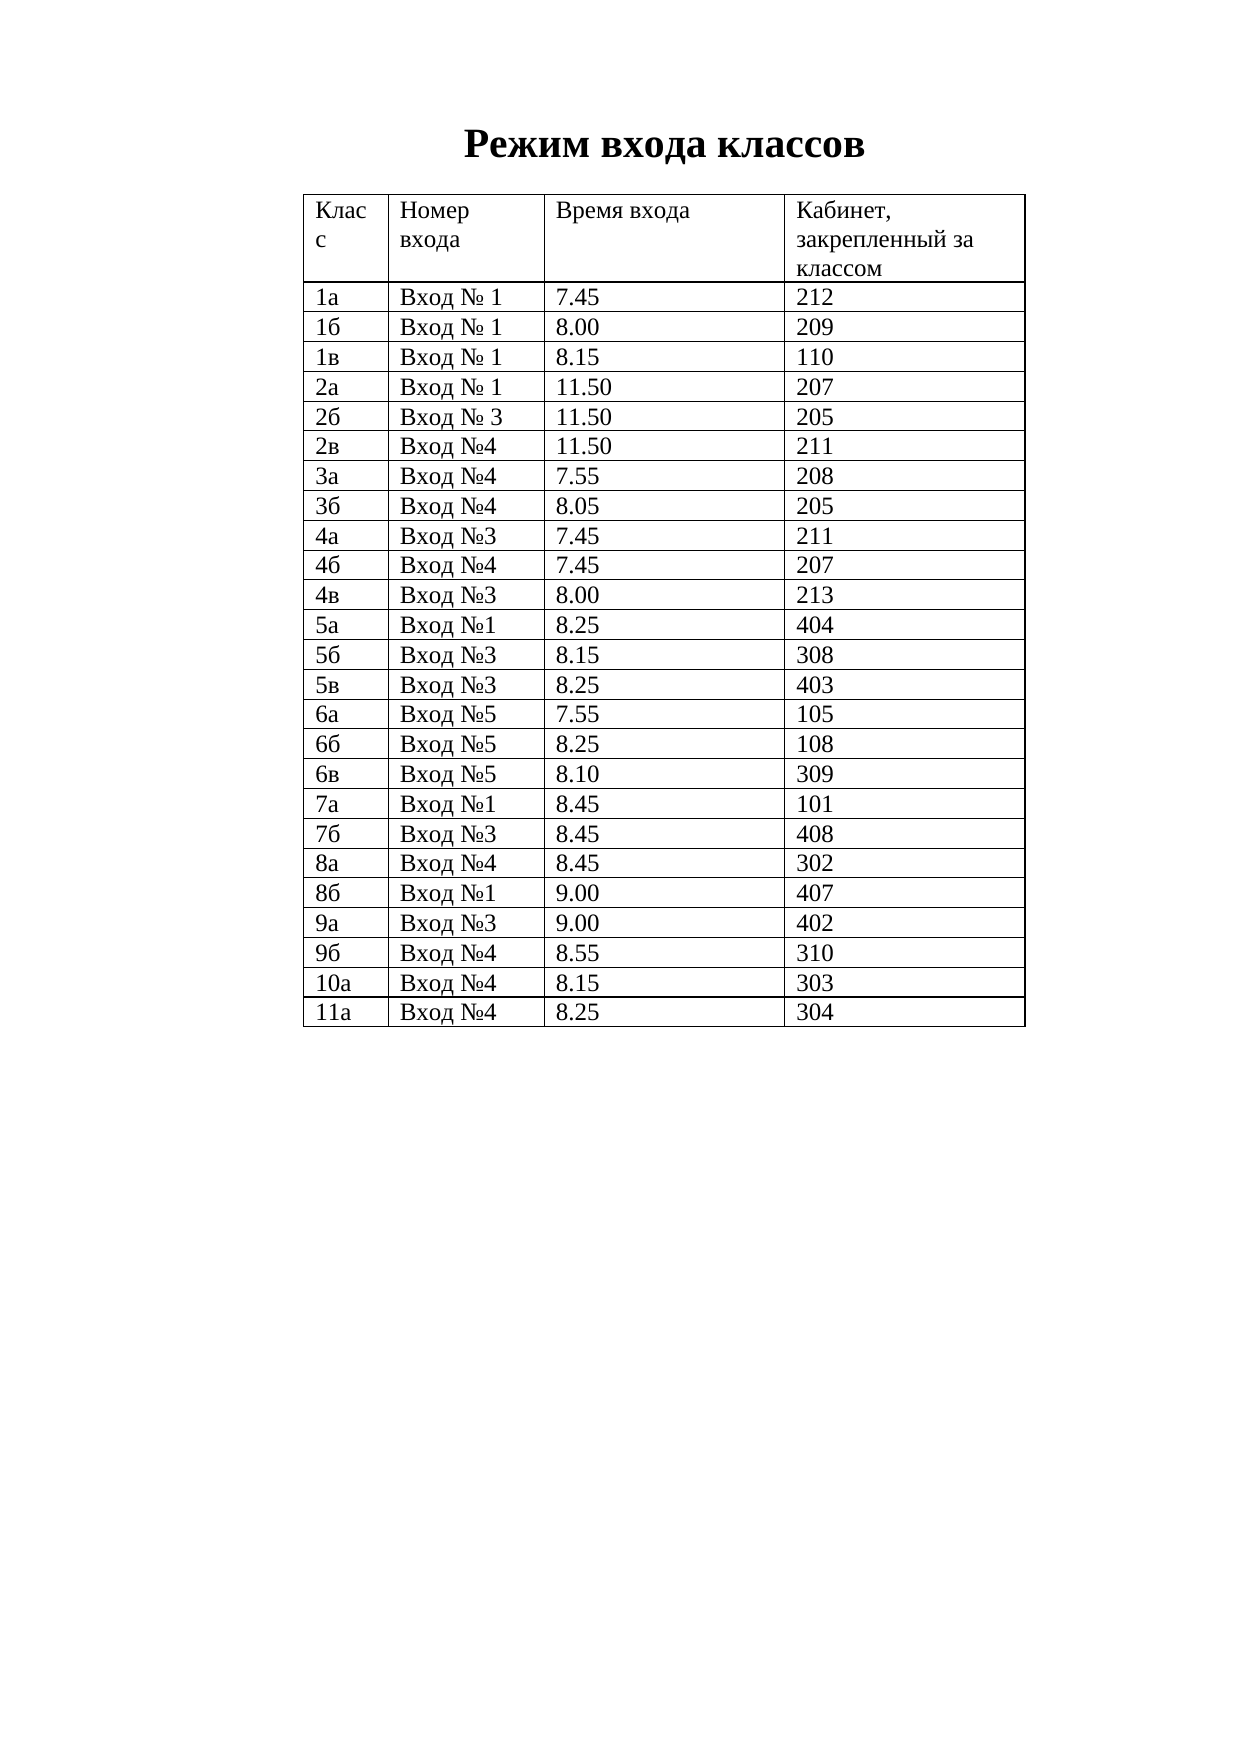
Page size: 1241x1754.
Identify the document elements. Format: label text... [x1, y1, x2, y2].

table_cell Вход №3 [389, 819, 544, 847]
table_cell Вход № 1 [389, 372, 544, 401]
table_cell 8.45 [545, 849, 784, 877]
table_cell Вход №3 [389, 580, 544, 609]
table_cell 6б [304, 729, 388, 758]
text Режим входа классов [177, 118, 1152, 166]
table_cell 309 [785, 759, 1024, 788]
table_cell Вход №3 [389, 521, 544, 549]
table_cell 310 [785, 938, 1024, 967]
table_cell Вход №4 [389, 849, 544, 877]
table_cell Вход №4 [389, 938, 544, 967]
table_cell 4в [304, 580, 388, 609]
table_cell 205 [785, 402, 1024, 430]
table_cell 2в [304, 431, 388, 460]
table_cell 404 [785, 610, 1024, 639]
table_cell 108 [785, 729, 1024, 758]
table_cell 7.45 [545, 521, 784, 549]
table_cell 4а [304, 521, 388, 549]
table_cell 10а [304, 968, 388, 996]
table_cell 303 [785, 968, 1024, 996]
table_cell 209 [785, 312, 1024, 341]
table_cell 105 [785, 700, 1024, 728]
table_cell Вход №4 [389, 551, 544, 579]
table_cell 110 [785, 342, 1024, 371]
table_cell 402 [785, 908, 1024, 937]
table_cell 7.55 [545, 461, 784, 490]
table_cell 7.45 [545, 551, 784, 579]
table_cell 8.25 [545, 670, 784, 698]
table_cell 211 [785, 431, 1024, 460]
table_header Класс [304, 195, 388, 281]
table_cell 8.05 [545, 491, 784, 520]
table_cell 1б [304, 312, 388, 341]
table_cell 407 [785, 878, 1024, 907]
table_cell 8.55 [545, 938, 784, 967]
table_cell 7а [304, 789, 388, 818]
table_cell Вход № 1 [389, 283, 544, 311]
table_cell 403 [785, 670, 1024, 698]
table_cell Вход №3 [389, 640, 544, 669]
table_cell Вход №3 [389, 908, 544, 937]
table_cell 8б [304, 878, 388, 907]
table_cell 11.50 [545, 431, 784, 460]
table_cell 3а [304, 461, 388, 490]
table_cell Вход №5 [389, 759, 544, 788]
table_cell Вход №1 [389, 878, 544, 907]
table_cell 5а [304, 610, 388, 639]
table_cell 7.55 [545, 700, 784, 728]
table_cell Вход № 1 [389, 342, 544, 371]
table_cell 9.00 [545, 908, 784, 937]
table_cell 9а [304, 908, 388, 937]
table_cell Вход № 1 [389, 312, 544, 341]
table_cell 8.25 [545, 729, 784, 758]
table_cell 2б [304, 402, 388, 430]
table_cell 302 [785, 849, 1024, 877]
table_cell 7б [304, 819, 388, 847]
table_cell 101 [785, 789, 1024, 818]
table_cell 408 [785, 819, 1024, 847]
table_cell Вход №1 [389, 789, 544, 818]
table_cell 8.00 [545, 312, 784, 341]
table_cell 8.15 [545, 640, 784, 669]
table_cell 205 [785, 491, 1024, 520]
table_header Номер входа [389, 195, 544, 281]
table_cell 308 [785, 640, 1024, 669]
table_cell Вход № 3 [389, 402, 544, 430]
table_cell 8.10 [545, 759, 784, 788]
table_cell 6а [304, 700, 388, 728]
table_cell 8.00 [545, 580, 784, 609]
table_cell 207 [785, 372, 1024, 401]
table_cell 3б [304, 491, 388, 520]
table_cell 8.45 [545, 789, 784, 818]
table_cell Вход №4 [389, 461, 544, 490]
table_cell 5б [304, 640, 388, 669]
table_cell 212 [785, 283, 1024, 311]
table_cell 11.50 [545, 402, 784, 430]
table_cell 2а [304, 372, 388, 401]
table_cell 8.45 [545, 819, 784, 847]
table_cell 8.15 [545, 342, 784, 371]
table_cell 9.00 [545, 878, 784, 907]
table_cell Вход №4 [389, 491, 544, 520]
table_cell 7.45 [545, 283, 784, 311]
table_cell 1а [304, 283, 388, 311]
table_cell 207 [785, 551, 1024, 579]
table_cell Вход №4 [389, 968, 544, 996]
table_header Кабинет, закрепленный за классом [785, 195, 1024, 281]
table_cell 8а [304, 849, 388, 877]
table_cell Вход №5 [389, 700, 544, 728]
table_cell 6в [304, 759, 388, 788]
table_cell 8.15 [545, 968, 784, 996]
table_cell 8.25 [545, 610, 784, 639]
table_cell 211 [785, 521, 1024, 549]
table_cell 1в [304, 342, 388, 371]
table_cell 213 [785, 580, 1024, 609]
table_cell 5в [304, 670, 388, 698]
table_cell 208 [785, 461, 1024, 490]
table_cell 4б [304, 551, 388, 579]
table_cell Вход №1 [389, 610, 544, 639]
table_cell Вход №3 [389, 670, 544, 698]
table_cell 304 [785, 998, 1024, 1026]
table_header Время входа [545, 195, 784, 281]
table_cell 11а [304, 998, 388, 1026]
table_cell Вход №4 [389, 998, 544, 1026]
table_cell Вход №4 [389, 431, 544, 460]
table_cell 9б [304, 938, 388, 967]
table_cell 8.25 [545, 998, 784, 1026]
table_cell Вход №5 [389, 729, 544, 758]
table_cell 11.50 [545, 372, 784, 401]
